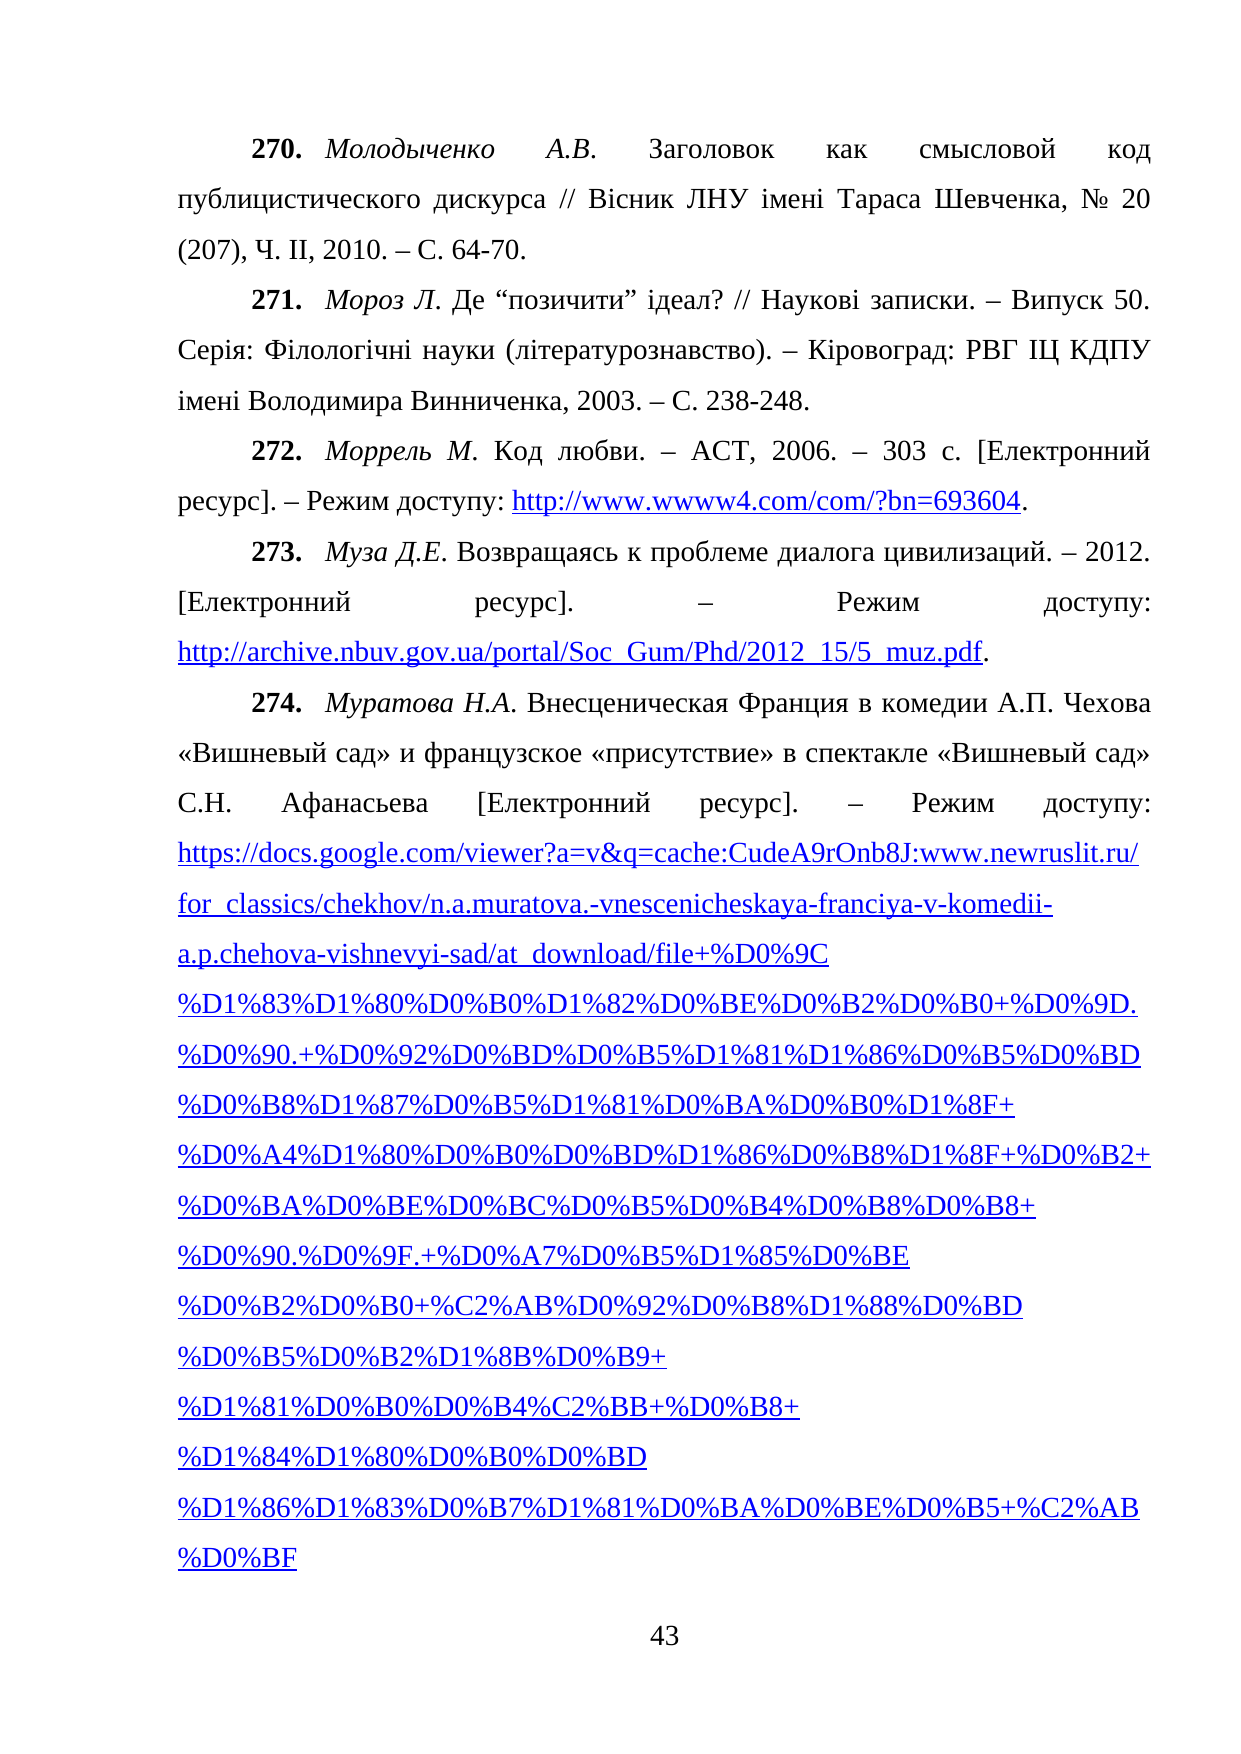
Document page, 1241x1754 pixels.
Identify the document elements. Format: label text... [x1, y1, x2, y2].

list Мороз Л. Де “позичити” ідеал? // Наукові записки. – Випуск 50. Серія: Філологічні науки (літературознавство). – Кіровоград: РВГ ІЦ КДПУ імені Володимира Винниченка, 2003. – С. 238-248. [177, 282, 1152, 416]
list Моррель М. Код любви. – АСТ, 2006. – 303 с. [Електронний ресурс]. – Режим доступу: http://www.wwww4.com/com/?bn=693604. [177, 433, 1152, 517]
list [177, 685, 1152, 1573]
list Молодыченко А.В. Заголовок как смысловой код публицистического дискурса // Вісник ЛНУ імені Тараса Шевченка, № 20 (207), Ч. ІІ, 2010. – С. 64-70. [177, 131, 1152, 265]
list Муза Д.Е. Возвращаясь к проблеме диалога цивилизаций. – 2012. [Електронний ресурс]. – Режим доступу: http://archive.nbuv.gov.ua/portal/Soc_Gum/Phd/2012_15/5_muz.pdf. [177, 534, 1152, 668]
